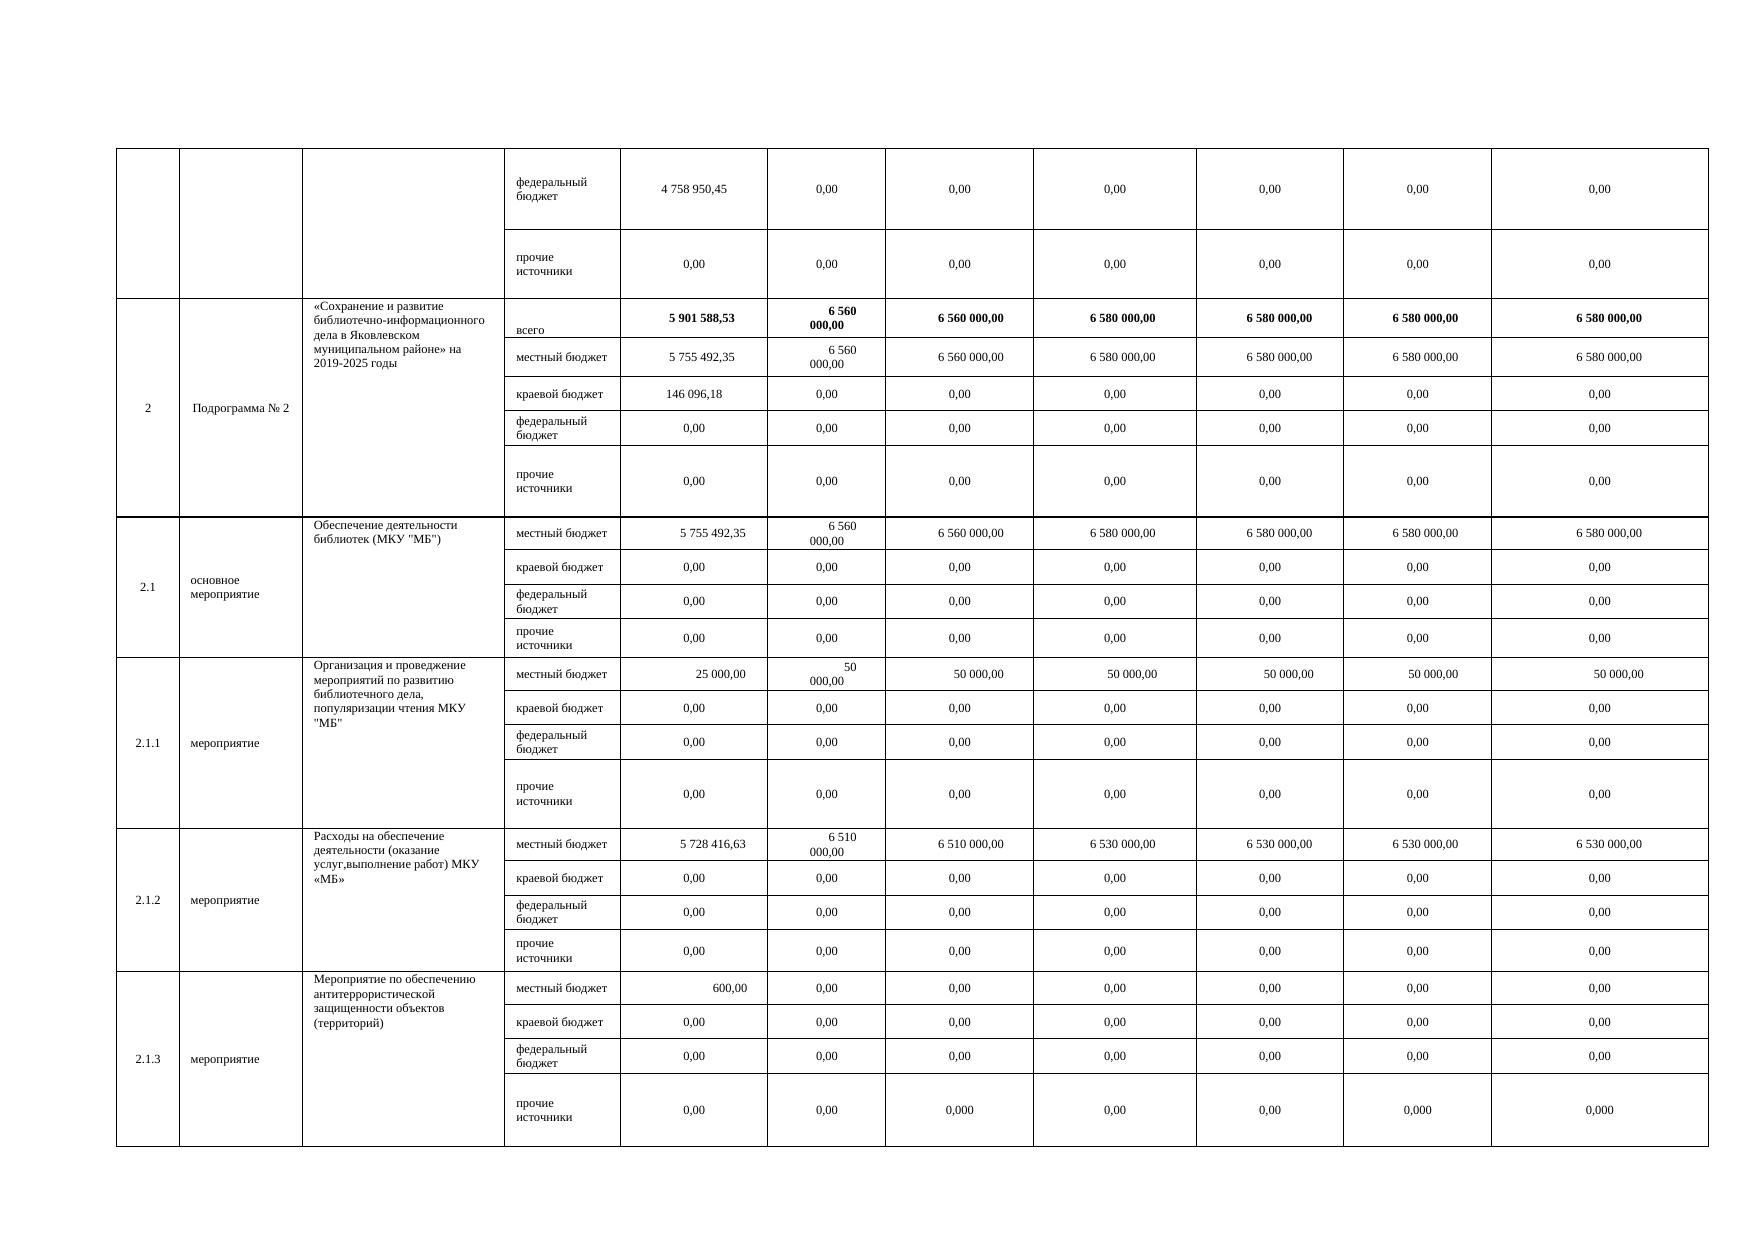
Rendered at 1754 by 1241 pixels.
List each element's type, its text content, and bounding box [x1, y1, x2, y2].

table_cell 0,00 [1492, 230, 1708, 298]
table_cell 0,00 [768, 896, 885, 929]
table_cell 0,00 [1492, 691, 1708, 724]
table_cell 5 755 492,35 [621, 518, 767, 549]
table_cell 6 580 000,00 [1344, 518, 1491, 549]
table_cell прочие источники [505, 930, 620, 971]
table_cell 6 560 000,00 [768, 518, 885, 549]
table_cell местный бюджет [505, 829, 620, 860]
table_cell 0,00 [1344, 377, 1491, 410]
table_cell 0,00 [768, 550, 885, 584]
table_cell 0,00 [768, 725, 885, 759]
table_cell Подрограмма № 2 [180, 299, 302, 516]
table_cell 0,00 [1492, 1039, 1708, 1073]
table_cell 0,00 [768, 1039, 885, 1073]
table_cell 0,00 [1197, 691, 1343, 724]
table_cell 0,00 [768, 930, 885, 971]
table_cell 0,00 [1034, 230, 1196, 298]
table_cell 5 901 588,53 [621, 299, 767, 337]
table_cell 0,00 [768, 149, 885, 229]
table_cell 0,00 [1344, 760, 1491, 827]
table_cell 6 580 000,00 [1492, 299, 1708, 337]
table_cell 0,00 [621, 930, 767, 971]
table_cell 0,00 [1492, 972, 1708, 1004]
table_cell «Сохранение и развитие библиотечно-информационного дела в Яковлевском муниципальном районе» на 2019-2025 годы [303, 299, 504, 516]
table_cell Обеспечение деятельности библиотек (МКУ "МБ") [303, 518, 504, 657]
table_cell 0,00 [1344, 585, 1491, 618]
table_cell федеральный бюджет [505, 149, 620, 229]
table_cell 0,00 [1034, 550, 1196, 584]
table_cell 0,00 [1034, 619, 1196, 657]
table_cell 0,00 [1034, 1074, 1196, 1146]
table_cell мероприятие [180, 972, 302, 1146]
table_cell 0,00 [1034, 930, 1196, 971]
table_cell федеральный бюджет [505, 725, 620, 759]
table_cell местный бюджет [505, 972, 620, 1004]
table_cell 6 530 000,00 [1492, 829, 1708, 860]
table_cell 0,00 [768, 585, 885, 618]
table_cell 0,00 [1197, 930, 1343, 971]
table_cell 0,00 [621, 230, 767, 298]
table_cell 50 000,00 [1344, 658, 1491, 690]
table_cell 0,00 [1197, 972, 1343, 1004]
table_cell 0,00 [1197, 1074, 1343, 1146]
table_cell прочие источники [505, 446, 620, 516]
table_cell 0,00 [1344, 230, 1491, 298]
table_cell 0,00 [1197, 760, 1343, 827]
table_cell 6 580 000,00 [1197, 338, 1343, 376]
table_cell 2 [117, 299, 179, 516]
table_cell 6 580 000,00 [1034, 299, 1196, 337]
table_cell 0,00 [1344, 446, 1491, 516]
table_cell 50 000,00 [1197, 658, 1343, 690]
table_cell 0,00 [1197, 411, 1343, 444]
table_cell 0,00 [768, 972, 885, 1004]
table_cell 50 000,00 [1492, 658, 1708, 690]
table_cell 0,00 [768, 691, 885, 724]
table_cell 0,00 [1492, 930, 1708, 971]
table_cell 0,00 [621, 550, 767, 584]
table_cell 0,00 [1034, 1039, 1196, 1073]
table_cell 0,00 [1034, 972, 1196, 1004]
table_cell 0,00 [1344, 972, 1491, 1004]
table_cell 50 000,00 [1034, 658, 1196, 690]
table_cell местный бюджет [505, 338, 620, 376]
table_cell 0,00 [1492, 377, 1708, 410]
table_cell 0,00 [886, 760, 1033, 827]
table_cell 5 755 492,35 [621, 338, 767, 376]
table_cell местный бюджет [505, 658, 620, 690]
table_cell прочие источники [505, 619, 620, 657]
table_cell 0,00 [886, 930, 1033, 971]
table_cell 0,00 [1344, 725, 1491, 759]
table_cell краевой бюджет [505, 691, 620, 724]
table_cell 0,00 [621, 691, 767, 724]
table_cell 0,00 [1492, 446, 1708, 516]
table_cell 0,00 [1344, 411, 1491, 444]
table_cell 6 530 000,00 [1034, 829, 1196, 860]
table_cell 0,00 [1344, 1039, 1491, 1073]
table_cell 0,00 [1034, 1005, 1196, 1038]
table_cell всего [505, 299, 620, 337]
table_cell 0,00 [1197, 896, 1343, 929]
table_cell 0,00 [621, 1039, 767, 1073]
table_cell 2.1.1 [117, 658, 179, 827]
table_cell 0,00 [1197, 861, 1343, 894]
table_cell 6 580 000,00 [1197, 299, 1343, 337]
table_cell краевой бюджет [505, 1005, 620, 1038]
table_cell 0,00 [1197, 446, 1343, 516]
table_cell 0,00 [1492, 1005, 1708, 1038]
table_cell 6 560 000,00 [886, 518, 1033, 549]
table_cell федеральный бюджет [505, 896, 620, 929]
table_cell 0,00 [886, 550, 1033, 584]
table_cell 0,00 [1034, 377, 1196, 410]
table_cell 6 580 000,00 [1344, 299, 1491, 337]
table_cell 0,00 [1492, 411, 1708, 444]
table_cell 600,00 [621, 972, 767, 1004]
table_cell мероприятие [180, 829, 302, 971]
table_cell Организация и проведжение мероприятий по развитию библиотечного дела, популяризации чтения МКУ "МБ" [303, 658, 504, 827]
table_cell 0,00 [886, 230, 1033, 298]
table_cell 0,00 [1197, 1039, 1343, 1073]
table_cell 0,00 [768, 861, 885, 894]
table_cell 0,00 [1492, 725, 1708, 759]
table_cell 0,00 [1034, 691, 1196, 724]
table_cell 0,00 [768, 1005, 885, 1038]
table_cell 0,00 [621, 896, 767, 929]
table_cell основное мероприятие [180, 518, 302, 657]
table_cell 0,00 [886, 861, 1033, 894]
table_cell 0,00 [1034, 446, 1196, 516]
table_cell 0,00 [1344, 691, 1491, 724]
table_cell 0,000 [886, 1074, 1033, 1146]
table_cell 0,00 [886, 619, 1033, 657]
table_cell прочие источники [505, 760, 620, 827]
table_cell 6 580 000,00 [1034, 518, 1196, 549]
table_cell 0,00 [1197, 550, 1343, 584]
table_cell 0,00 [621, 1074, 767, 1146]
table_cell 0,00 [1197, 619, 1343, 657]
table_cell 0,00 [1344, 930, 1491, 971]
table_cell 6 580 000,00 [1492, 518, 1708, 549]
table_cell 0,00 [621, 619, 767, 657]
table_cell 0,00 [886, 377, 1033, 410]
table_cell 0,00 [1197, 230, 1343, 298]
table_cell прочие источники [505, 1074, 620, 1146]
table_cell 0,00 [768, 1074, 885, 1146]
table_cell 6 530 000,00 [1344, 829, 1491, 860]
table_cell 0,00 [1344, 149, 1491, 229]
table_cell 0,00 [768, 377, 885, 410]
table_cell 0,00 [886, 411, 1033, 444]
table_cell Мероприятие по обеспечению антитеррористической защищенности объектов (территорий) [303, 972, 504, 1146]
table_cell 6 580 000,00 [1197, 518, 1343, 549]
table_cell местный бюджет [505, 518, 620, 549]
table_cell 0,00 [1197, 585, 1343, 618]
table_cell 50 000,00 [886, 658, 1033, 690]
table_cell 0,00 [1492, 149, 1708, 229]
table_cell 0,000 [1344, 1074, 1491, 1146]
table_cell 6 560 000,00 [768, 338, 885, 376]
table_cell 25 000,00 [621, 658, 767, 690]
table_cell 6 560 000,00 [886, 338, 1033, 376]
table_cell 6 580 000,00 [1034, 338, 1196, 376]
table_cell 6 510 000,00 [886, 829, 1033, 860]
table_cell 0,00 [1034, 861, 1196, 894]
table_cell 0,00 [1034, 725, 1196, 759]
table_cell 0,00 [1034, 585, 1196, 618]
table_cell 0,00 [1197, 1005, 1343, 1038]
table_cell 0,00 [621, 861, 767, 894]
table_cell 0,00 [1492, 585, 1708, 618]
table_cell федеральный бюджет [505, 585, 620, 618]
table_cell 0,00 [886, 585, 1033, 618]
table_cell 0,00 [886, 896, 1033, 929]
table_cell 6 580 000,00 [1492, 338, 1708, 376]
table_cell 2.1 [117, 518, 179, 657]
table_cell 6 580 000,00 [1344, 338, 1491, 376]
table_cell 0,00 [621, 725, 767, 759]
table_cell 0,00 [1344, 550, 1491, 584]
table_cell 50 000,00 [768, 658, 885, 690]
table_cell 0,00 [1034, 760, 1196, 827]
table_cell 0,000 [1492, 1074, 1708, 1146]
table_cell 0,00 [886, 446, 1033, 516]
table_cell 0,00 [621, 1005, 767, 1038]
table_cell 0,00 [886, 972, 1033, 1004]
table_cell 0,00 [886, 149, 1033, 229]
table_cell 0,00 [1034, 411, 1196, 444]
table_cell 0,00 [768, 760, 885, 827]
table_cell 4 758 950,45 [621, 149, 767, 229]
table_cell 0,00 [886, 691, 1033, 724]
table_cell федеральный бюджет [505, 411, 620, 444]
table_cell 0,00 [621, 760, 767, 827]
table_cell 0,00 [768, 230, 885, 298]
table_cell прочие источники [505, 230, 620, 298]
table_cell 6 560 000,00 [768, 299, 885, 337]
table_cell 0,00 [1197, 725, 1343, 759]
table_cell 0,00 [621, 411, 767, 444]
table_cell 0,00 [1492, 861, 1708, 894]
table_cell 0,00 [886, 1039, 1033, 1073]
table_cell 0,00 [886, 1005, 1033, 1038]
table_cell 2.1.3 [117, 972, 179, 1146]
table_cell краевой бюджет [505, 550, 620, 584]
table_cell 5 728 416,63 [621, 829, 767, 860]
table_cell 0,00 [1344, 619, 1491, 657]
table_cell 0,00 [1197, 149, 1343, 229]
table_cell 0,00 [1197, 377, 1343, 410]
table_cell федеральный бюджет [505, 1039, 620, 1073]
table_cell 146 096,18 [621, 377, 767, 410]
table_cell 0,00 [768, 411, 885, 444]
table_cell мероприятие [180, 658, 302, 827]
table_cell 0,00 [1344, 861, 1491, 894]
table_cell 0,00 [1492, 896, 1708, 929]
table_cell 0,00 [1492, 550, 1708, 584]
table_cell 6 560 000,00 [886, 299, 1033, 337]
table_cell 0,00 [621, 446, 767, 516]
table_cell 0,00 [1034, 149, 1196, 229]
table_cell 6 530 000,00 [1197, 829, 1343, 860]
table_cell 0,00 [768, 446, 885, 516]
table_cell краевой бюджет [505, 861, 620, 894]
table_cell 2.1.2 [117, 829, 179, 971]
table_cell 0,00 [768, 619, 885, 657]
table_cell 0,00 [621, 585, 767, 618]
table_cell 0,00 [1344, 896, 1491, 929]
table_cell Расходы на обеспечение деятельности (оказание услуг,выполнение работ) МКУ «МБ» [303, 829, 504, 971]
table_cell 0,00 [1034, 896, 1196, 929]
table_cell 0,00 [1492, 760, 1708, 827]
table_cell 6 510 000,00 [768, 829, 885, 860]
table_cell 0,00 [1492, 619, 1708, 657]
table_cell 0,00 [1344, 1005, 1491, 1038]
table_cell 0,00 [886, 725, 1033, 759]
table_cell краевой бюджет [505, 377, 620, 410]
